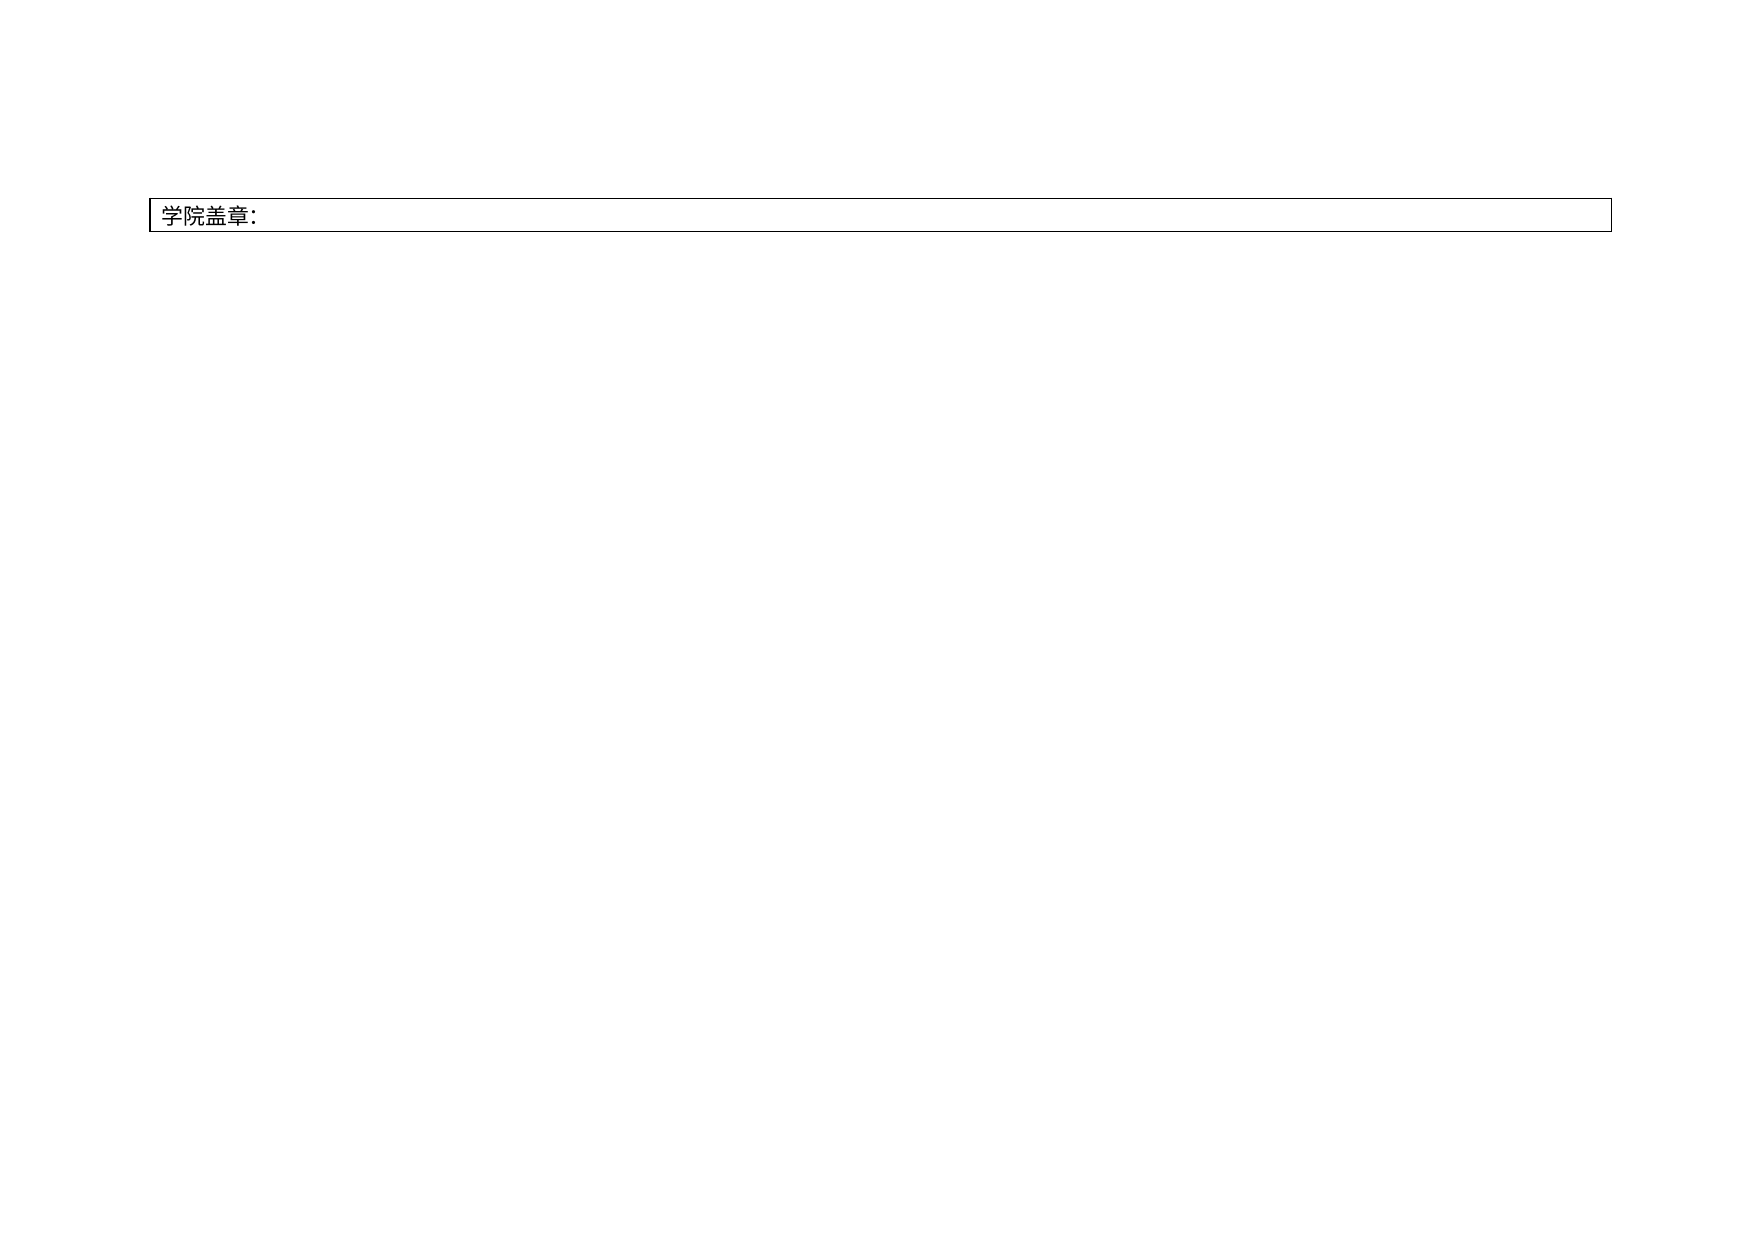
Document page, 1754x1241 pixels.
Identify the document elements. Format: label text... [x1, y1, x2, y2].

table_cell 学院盖章： [151, 199, 1611, 231]
